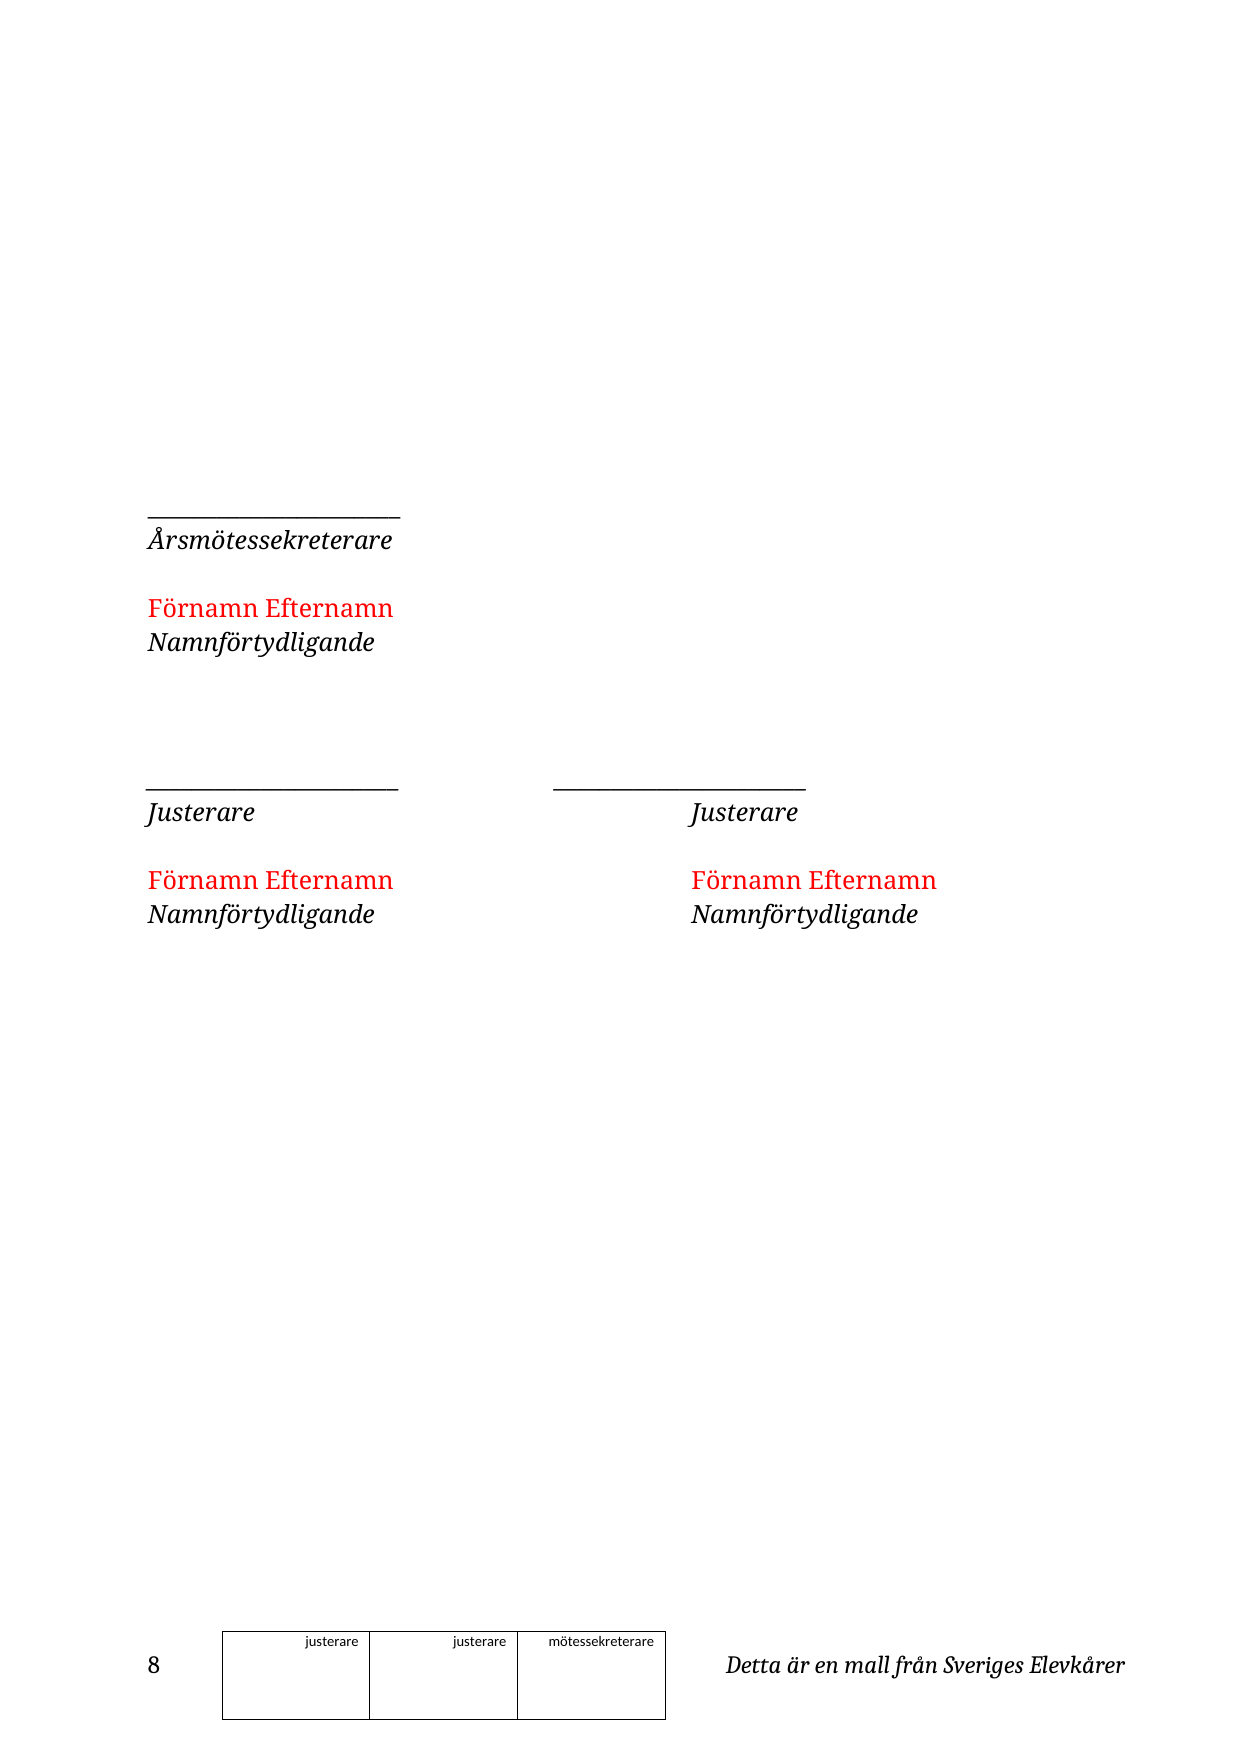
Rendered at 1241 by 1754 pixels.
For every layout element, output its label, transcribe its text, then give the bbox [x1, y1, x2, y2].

text ______________________ Årsmötessekreterare [148, 488, 1093, 556]
text Förnamn Efternamn Förnamn Efternamn Namnförtydligande Namnförtydligande [148, 863, 1093, 931]
text Förnamn Efternamn Namnförtydligande [148, 590, 1093, 658]
text ______________________ ______________________ Justerare Justerare [148, 761, 1093, 829]
